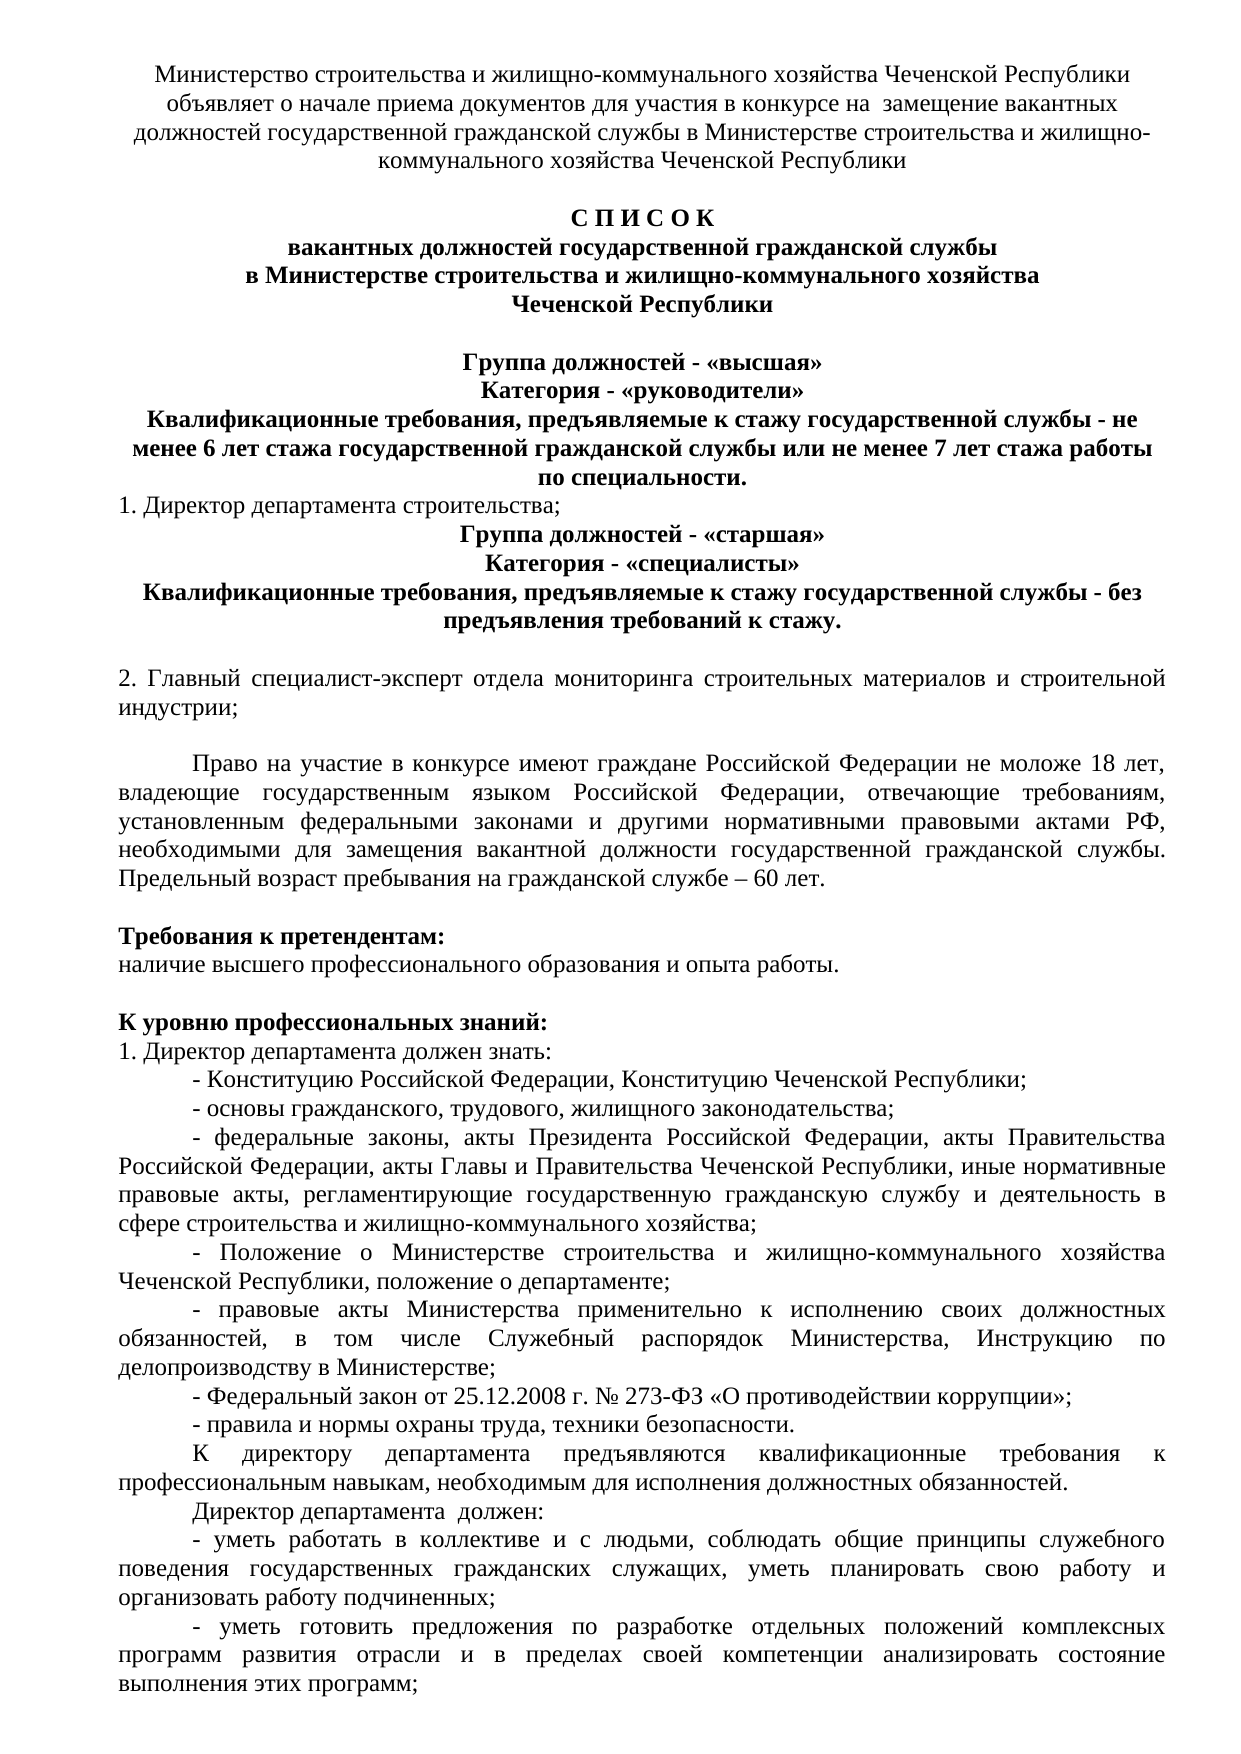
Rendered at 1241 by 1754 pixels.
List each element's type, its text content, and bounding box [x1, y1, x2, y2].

text - федеральные законы, акты Президента Российской Федерации, акты Правительства Российской Федерации, акты Главы и Правительства Чеченской Республики, иные нормативные правовые акты, регламентирующие государственную гражданскую службу и деятельность в сфере строительства и жилищно-коммунального хозяйства; [118, 1122, 1167, 1237]
text Группа должностей - «высшая» [118, 347, 1167, 375]
text Чеченской Республики [118, 289, 1167, 318]
text Квалификационные требования, предъявляемые к стажу государственной службы - без предъявления требований к стажу. [118, 577, 1167, 634]
text Министерство строительства и жилищно-коммунального хозяйства Чеченской Республики [118, 59, 1167, 88]
text Право на участие в конкурсе имеют граждане Российской Федерации не моложе 18 лет, владеющие государственным языком Российской Федерации, отвечающие требованиям, установленным федеральными законами и другими нормативными правовыми актами РФ, необходимыми для замещения вакантной должности государственной гражданской службы. Предельный возраст пребывания на гражданской службе – 60 лет. [118, 748, 1167, 892]
text - уметь работать в коллективе и с людьми, соблюдать общие принципы служебного поведения государственных гражданских служащих, уметь планировать свою работу и организовать работу подчиненных; [118, 1524, 1167, 1611]
text - Федеральный закон от 25.12.2008 г. № 273-ФЗ «О противодействии коррупции»; [118, 1381, 1167, 1409]
text в Министерстве строительства и жилищно-коммунального хозяйства [118, 260, 1167, 289]
text объявляет о начале приема документов для участия в конкурсе на замещение вакантных должностей государственной гражданской службы в Министерстве строительства и жилищно-коммунального хозяйства Чеченской Республики [118, 88, 1167, 174]
text вакантных должностей государственной гражданской службы [118, 232, 1167, 260]
text - уметь готовить предложения по разработке отдельных положений комплексных программ развития отрасли и в пределах своей компетенции анализировать состояние выполнения этих программ; [118, 1611, 1167, 1697]
text К уровню профессиональных знаний: [118, 1007, 1167, 1036]
text - правила и нормы охраны труда, техники безопасности. [118, 1409, 1167, 1438]
text - основы гражданского, трудового, жилищного законодательства; [118, 1093, 1167, 1122]
text 1. Директор департамента должен знать: [118, 1036, 1167, 1064]
text 2. Главный специалист-эксперт отдела мониторинга строительных материалов и строительной индустрии; [118, 663, 1167, 720]
text К директору департамента предъявляются квалификационные требования к профессиональным навыкам, необходимым для исполнения должностных обязанностей. [118, 1438, 1167, 1496]
text Группа должностей - «старшая» [118, 519, 1167, 548]
text Требования к претендентам: [118, 921, 1167, 949]
text - Конституцию Российской Федерации, Конституцию Чеченской Республики; [118, 1064, 1167, 1093]
text 1. Директор департамента строительства; [118, 490, 1167, 519]
text - правовые акты Министерства применительно к исполнению своих должностных обязанностей, в том числе Служебный распорядок Министерства, Инструкцию по делопроизводству в Министерстве; [118, 1294, 1167, 1381]
text Категория - «специалисты» [118, 548, 1167, 577]
text Категория - «руководители» [118, 375, 1167, 404]
text Директор департамента должен: [118, 1496, 1167, 1524]
text Квалификационные требования, предъявляемые к стажу государственной службы - не менее 6 лет стажа государственной гражданской службы или не менее 7 лет стажа работы по специальности. [118, 404, 1167, 490]
text - Положение о Министерстве строительства и жилищно-коммунального хозяйства Чеченской Республики, положение о департаменте; [118, 1237, 1167, 1294]
text наличие высшего профессионального образования и опыта работы. [118, 949, 1167, 978]
text С П И С О К [118, 203, 1167, 232]
